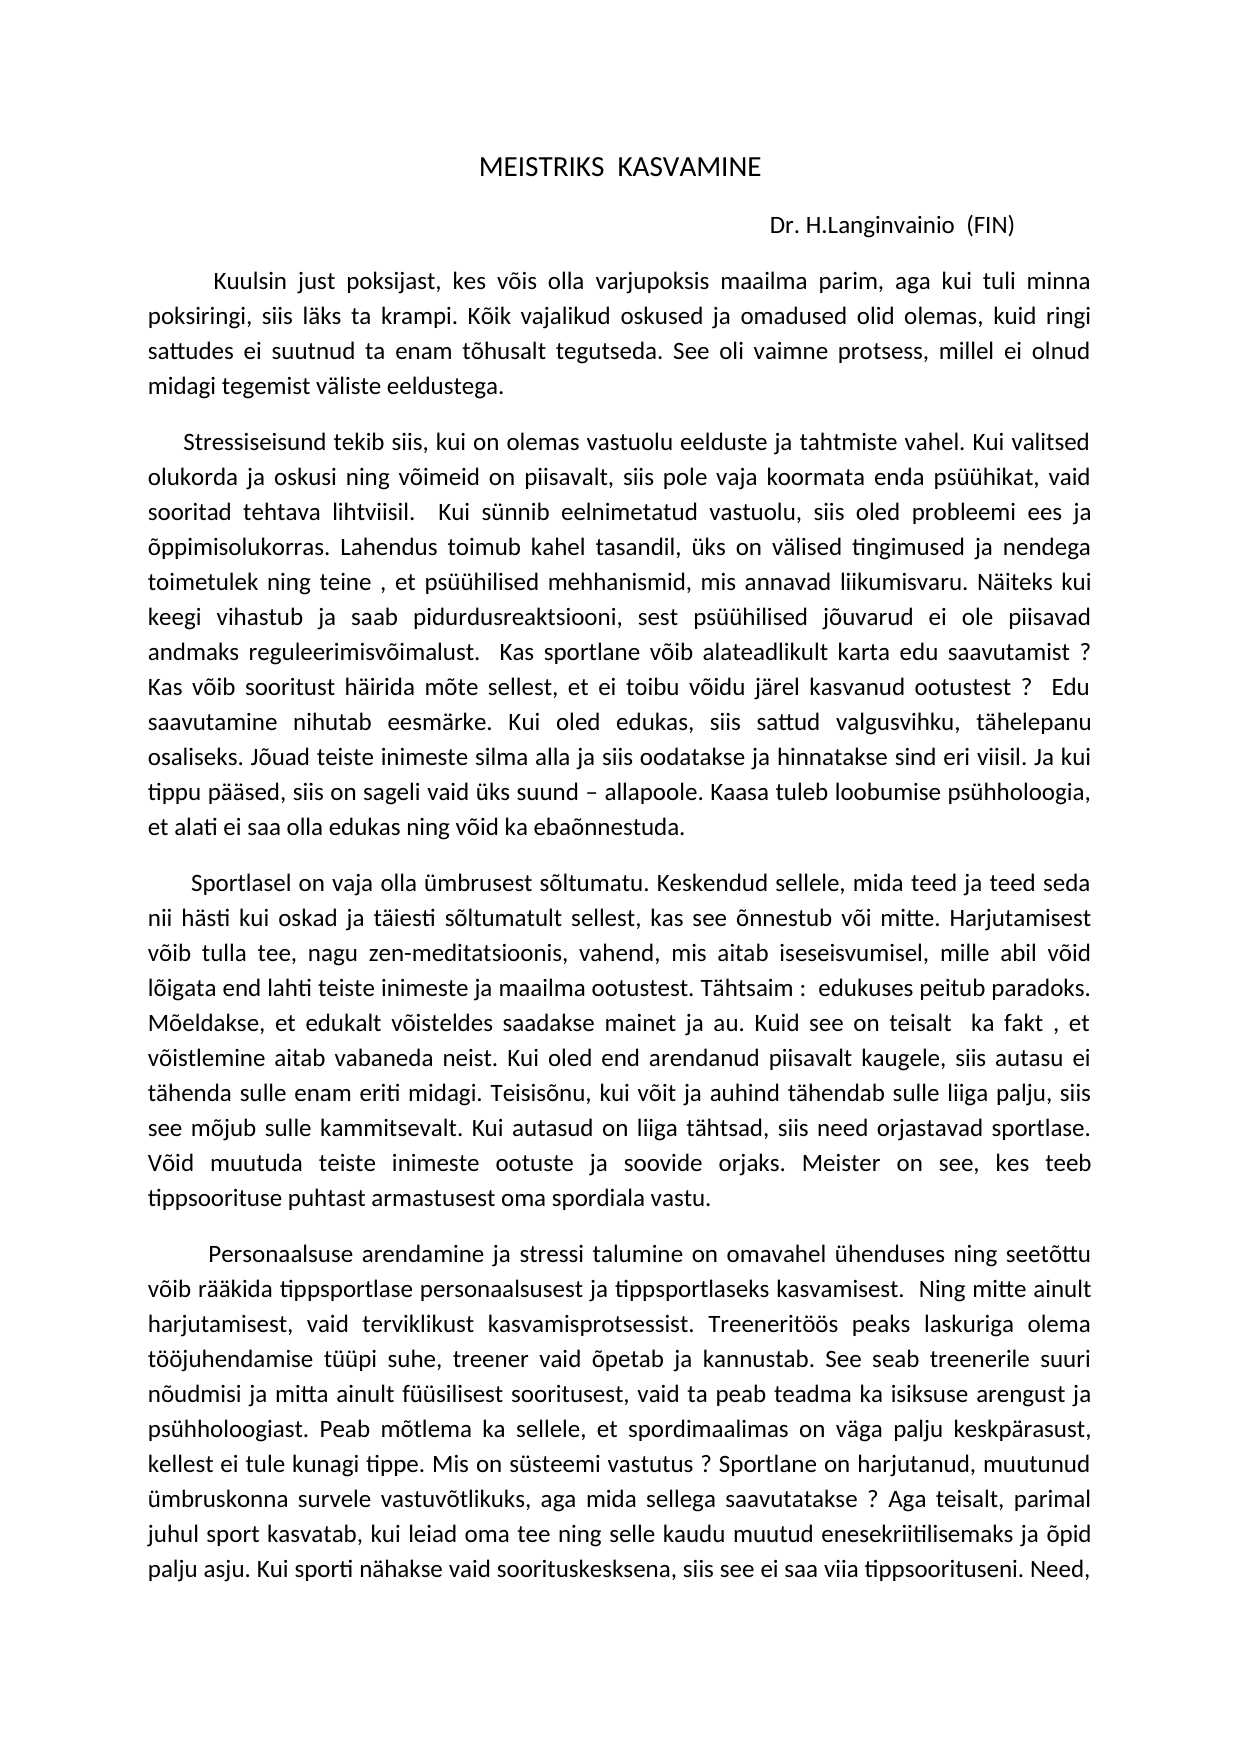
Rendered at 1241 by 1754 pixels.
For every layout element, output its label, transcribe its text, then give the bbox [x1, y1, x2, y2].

text Dr. H.Langinvainio (FIN) [148, 209, 1093, 240]
text Sportlasel on vaja olla ümbrusest sõltumatu. Keskendud sellele, mida teed ja teed seda nii hästi kui oskad ja täiesti sõltumatult sellest, kas see õnnestub või mitte. Harjutamisest võib tulla tee, nagu zen-meditatsioonis, vahend, mis aitab iseseisvumisel, mille abil võid lõigata end lahti teiste inimeste ja maailma ootustest. Tähtsaim : edukuses peitub paradoks. Mõeldakse, et edukalt võisteldes saadakse mainet ja au. Kuid see on teisalt ka fakt , et võistlemine aitab vabaneda neist. Kui oled end arendanud piisavalt kaugele, siis autasu ei tähenda sulle enam eriti midagi. Teisisõnu, kui võit ja auhind tähendab sulle liiga palju, siis see mõjub sulle kammitsevalt. Kui autasud on liiga tähtsad, siis need orjastavad sportlase. Võid muutuda teiste inimeste ootuste ja soovide orjaks. Meister on see, kes teeb tippsoorituse puhtast armastusest oma spordiala vastu. [148, 867, 1093, 1212]
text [148, 1238, 1093, 1583]
text MEISTRIKS KASVAMINE [148, 148, 1093, 183]
text Kuulsin just poksijast, kes võis olla varjupoksis maailma parim, aga kui tuli minna poksiringi, siis läks ta krampi. Kõik vajalikud oskused ja omadused olid olemas, kuid ringi sattudes ei suutnud ta enam tõhusalt tegutseda. See oli vaimne protsess, millel ei olnud midagi tegemist väliste eeldustega. [148, 265, 1093, 401]
text Stressiseisund tekib siis, kui on olemas vastuolu eelduste ja tahtmiste vahel. Kui valitsed olukorda ja oskusi ning võimeid on piisavalt, siis pole vaja koormata enda psüühikat, vaid sooritad tehtava lihtviisil. Kui sünnib eelnimetatud vastuolu, siis oled probleemi ees ja õppimisolukorras. Lahendus toimub kahel tasandil, üks on välised tingimused ja nendega toimetulek ning teine , et psüühilised mehhanismid, mis annavad liikumisvaru. Näiteks kui keegi vihastub ja saab pidurdusreaktsiooni, sest psüühilised jõuvarud ei ole piisavad andmaks reguleerimisvõimalust. Kas sportlane võib alateadlikult karta edu saavutamist ? Kas võib sooritust häirida mõte sellest, et ei toibu võidu järel kasvanud ootustest ? Edu saavutamine nihutab eesmärke. Kui oled edukas, siis sattud valgusvihku, tähelepanu osaliseks. Jõuad teiste inimeste silma alla ja siis oodatakse ja hinnatakse sind eri viisil. Ja kui tippu pääsed, siis on sageli vaid üks suund – allapoole. Kaasa tuleb loobumise psühholoogia, et alati ei saa olla edukas ning võid ka ebaõnnestuda. [148, 426, 1093, 842]
